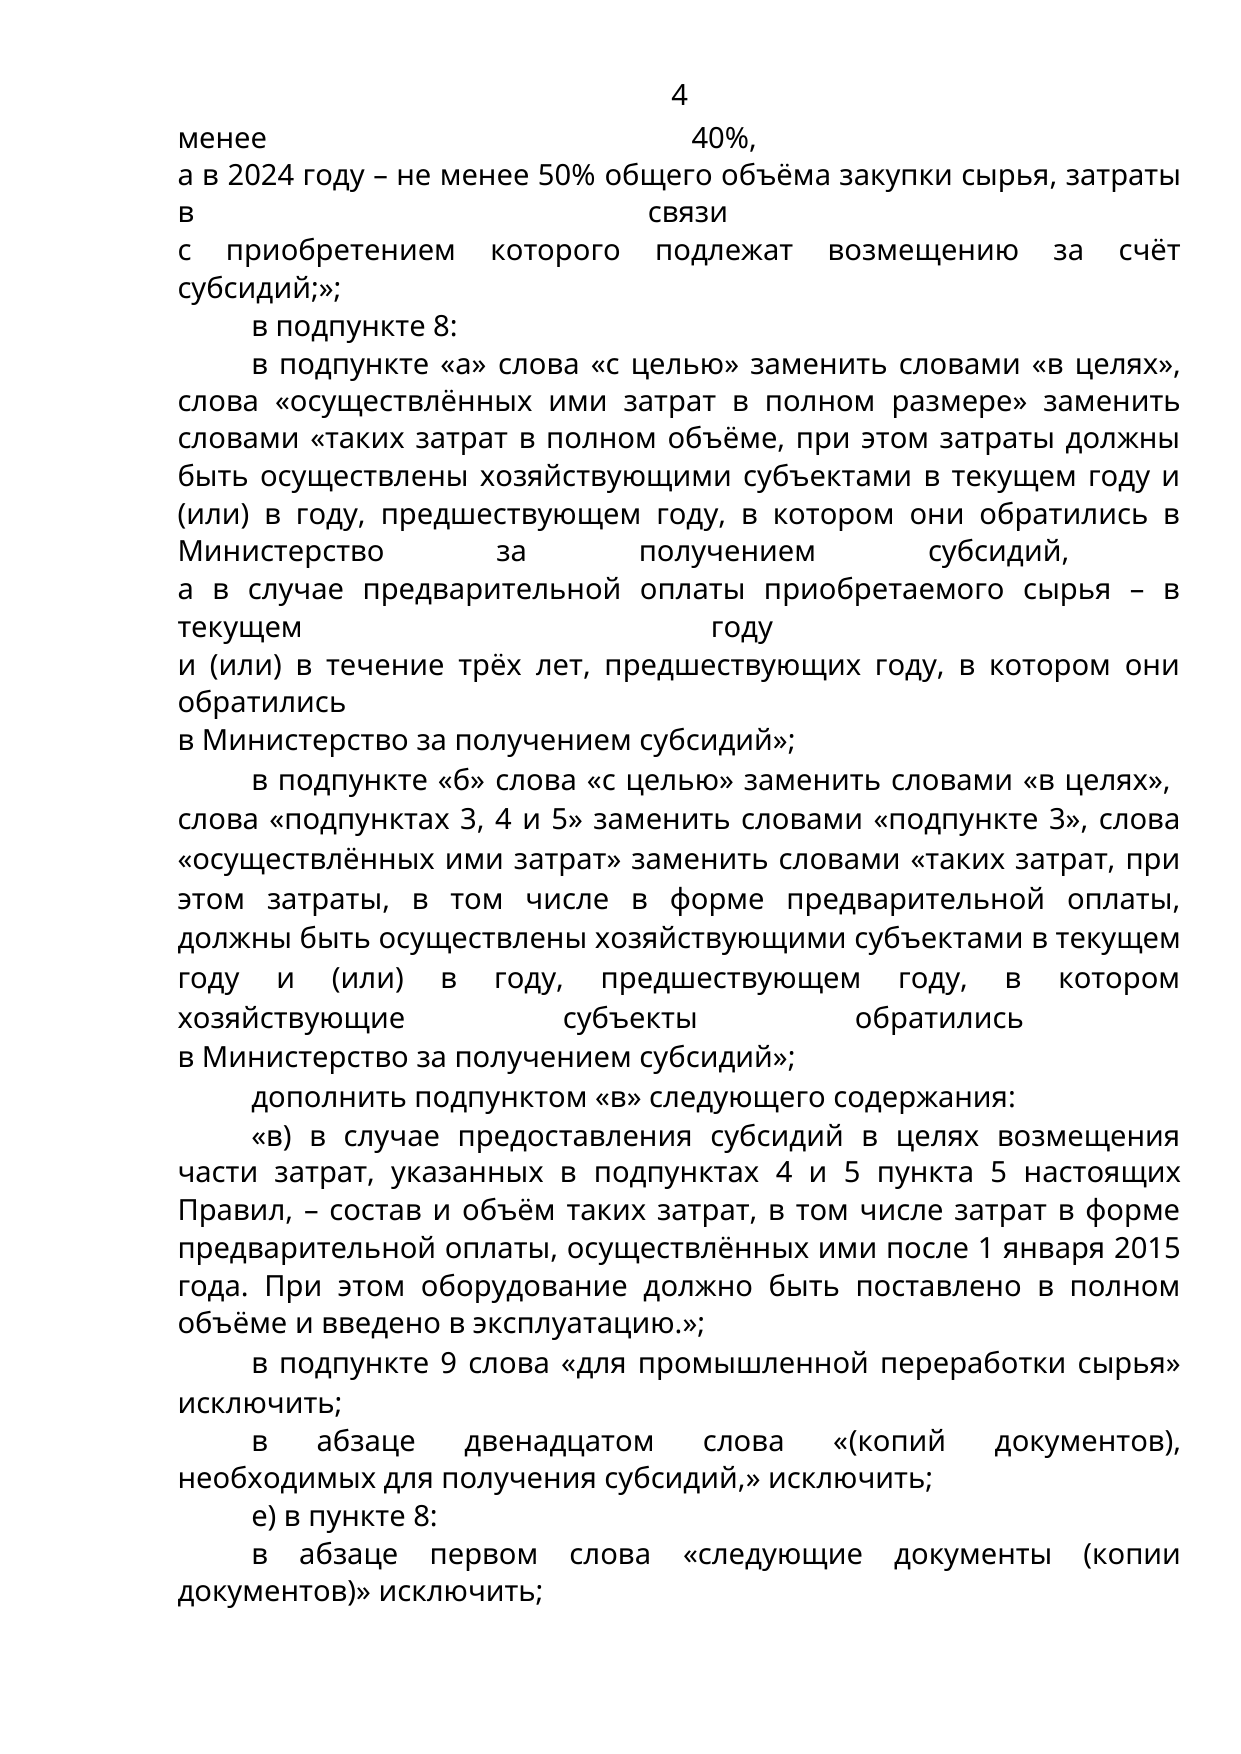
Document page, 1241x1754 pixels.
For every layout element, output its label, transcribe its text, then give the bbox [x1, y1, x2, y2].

text в подпункте 8: [177, 307, 1181, 344]
text е) в пункте 8: [177, 1497, 1181, 1534]
text в подпункте «б» слова «с целью» заменить словами «в целях», слова «подпунктах 3, 4 и 5» заменить словами «подпункте 3», слова «осуществлённых ими затрат» заменить словами «таких затрат, при этом затраты, в том числе в форме предварительной оплаты, должны быть осуществлены хозяйствующими субъектами в текущем году и (или) в году, предшествующем году, в котором хозяйствующие субъекты обратились в Министерство за получением субсидий»; [177, 759, 1181, 1076]
text в подпункте «а» слова «с целью» заменить словами «в целях», слова «осуществлённых ими затрат в полном размере» заменить словами «таких затрат в полном объёме, при этом затраты должны быть осуществлены хозяйствующими субъектами в текущем году и (или) в году, предшествующем году, в котором они обратились в Министерство за получением субсидий, а в случае предварительной оплаты приобретаемого сырья – в текущем году и (или) в течение трёх лет, предшествующих году, в котором они обратились в Министерство за получением субсидий»; [177, 344, 1181, 759]
text в подпункте 9 слова «для промышленной переработки сырья» исключить; [177, 1342, 1181, 1422]
text в абзаце первом слова «следующие документы (копии документов)» исключить; [177, 1534, 1181, 1610]
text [177, 118, 1181, 307]
text в абзаце двенадцатом слова «(копий документов), необходимых для получения субсидий,» исключить; [177, 1422, 1181, 1497]
text дополнить подпунктом «в» следующего содержания: [177, 1076, 1181, 1116]
text «в) в случае предоставления субсидий в целях возмещения части затрат, указанных в подпунктах 4 и 5 пункта 5 настоящих Правил, – состав и объём таких затрат, в том числе затрат в форме предварительной оплаты, осуществлённых ими после 1 января 2015 года. При этом оборудование должно быть поставлено в полном объёме и введено в эксплуатацию.»; [177, 1116, 1181, 1342]
